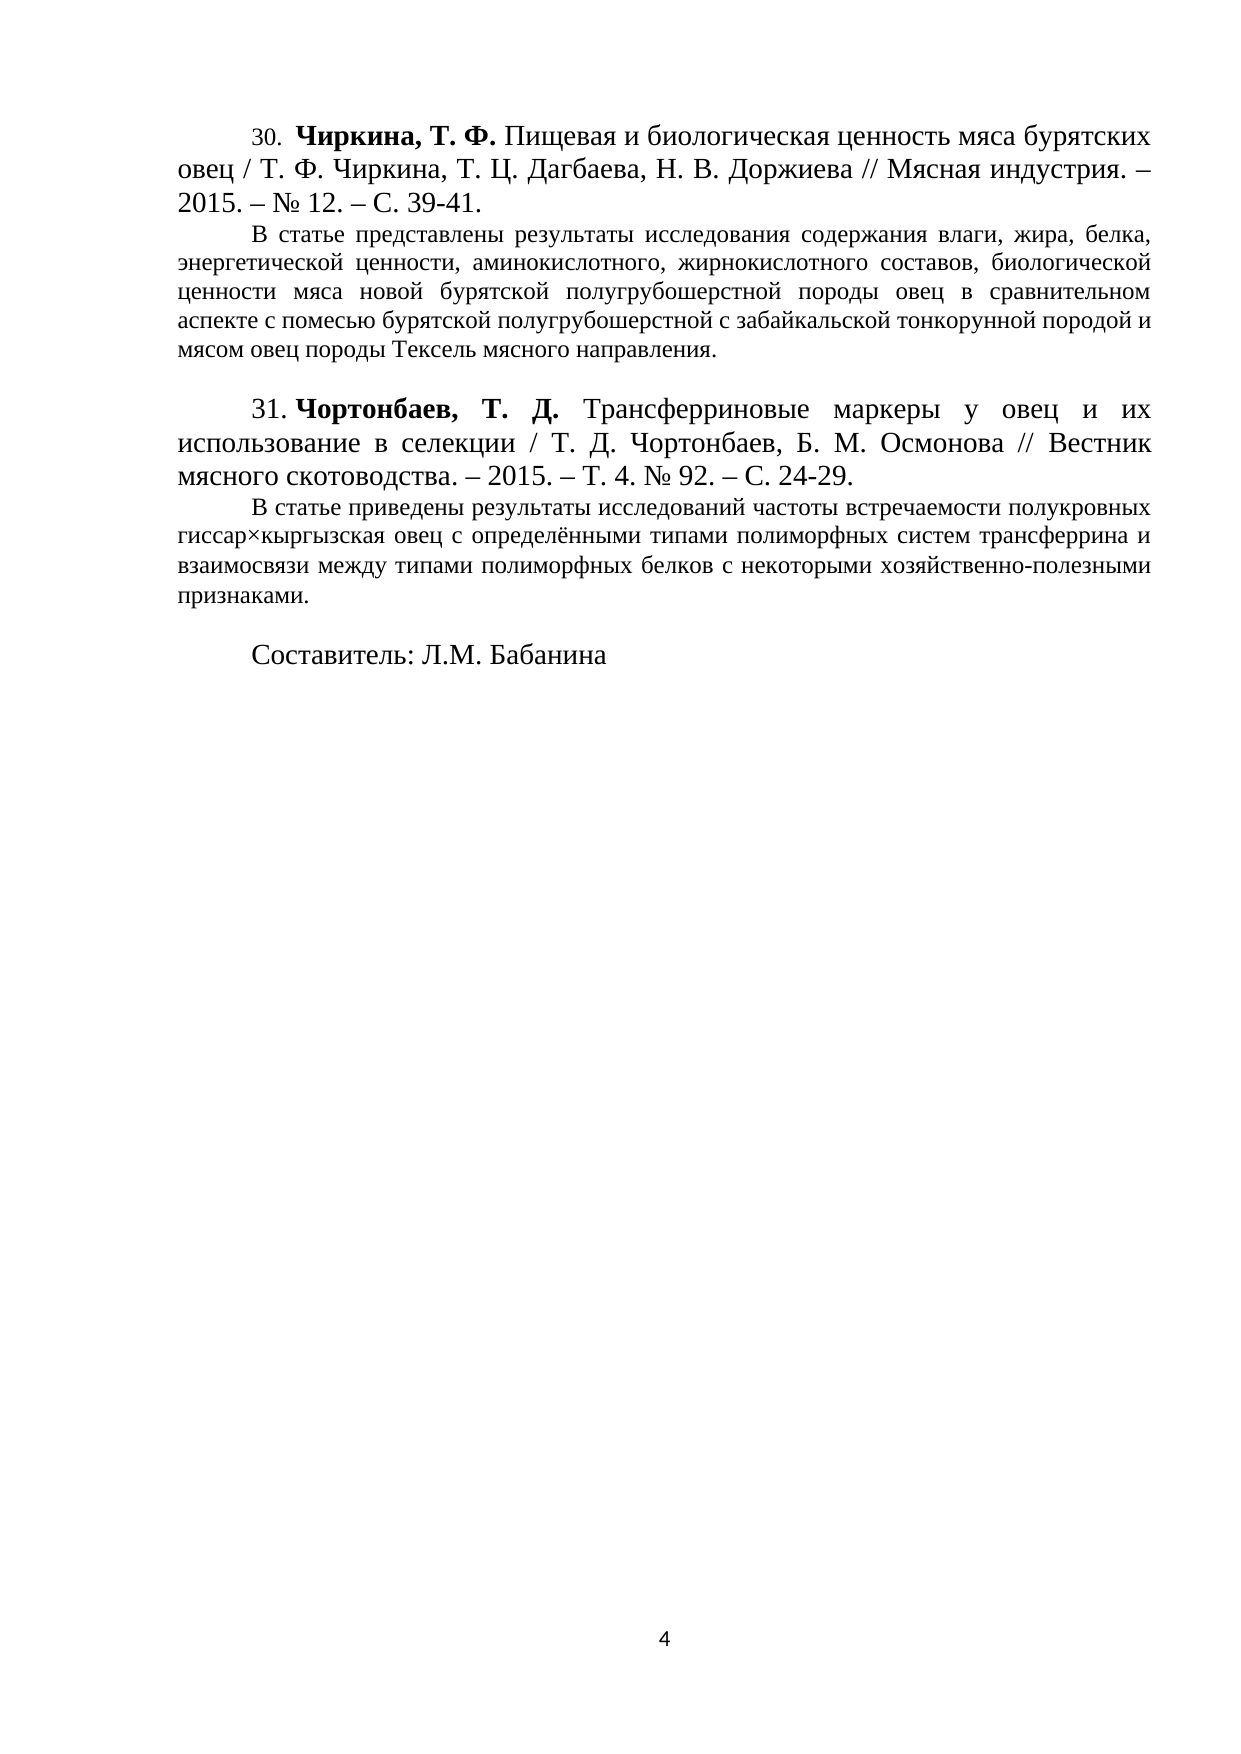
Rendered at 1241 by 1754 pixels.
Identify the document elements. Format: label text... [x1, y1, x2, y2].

text Составитель: Л.М. Бабанина [177, 637, 1152, 671]
list Чиркина, Т. Ф. Пищевая и биологическая ценность мяса бурятских овец / Т. Ф. Чиркина, Т. Ц. Дагбаева, Н. В. Доржиева // Мясная индустрия. – 2015. – № 12. – С. 39-41. [177, 118, 1152, 219]
list В статье приведены результаты исследований частоты встречаемости полукровных гиссар×кыргызская овец с определёнными типами полиморфных систем трансферрина и взаимосвязи между типами полиморфных белков с некоторыми хозяйственно-полезными признаками. [177, 492, 1152, 609]
list Чортонбаев, Т. Д. Трансферриновые маркеры у овец и их использование в селекции / Т. Д. Чортонбаев, Б. М. Осмонова // Вестник мясного скотоводства. – 2015. – Т. 4. № 92. – С. 24-29. [177, 391, 1152, 492]
text В статье представлены результаты исследования содержания влаги, жира, белка, энергетической ценности, аминокислотного, жирнокислотного составов, биологической ценности мяса новой бурятской полугрубошерстной породы овец в сравнительном аспекте с помесью бурятской полугрубошерстной с забайкальской тонкорунной породой и мясом овец породы Тексель мясного направления. [177, 219, 1152, 362]
